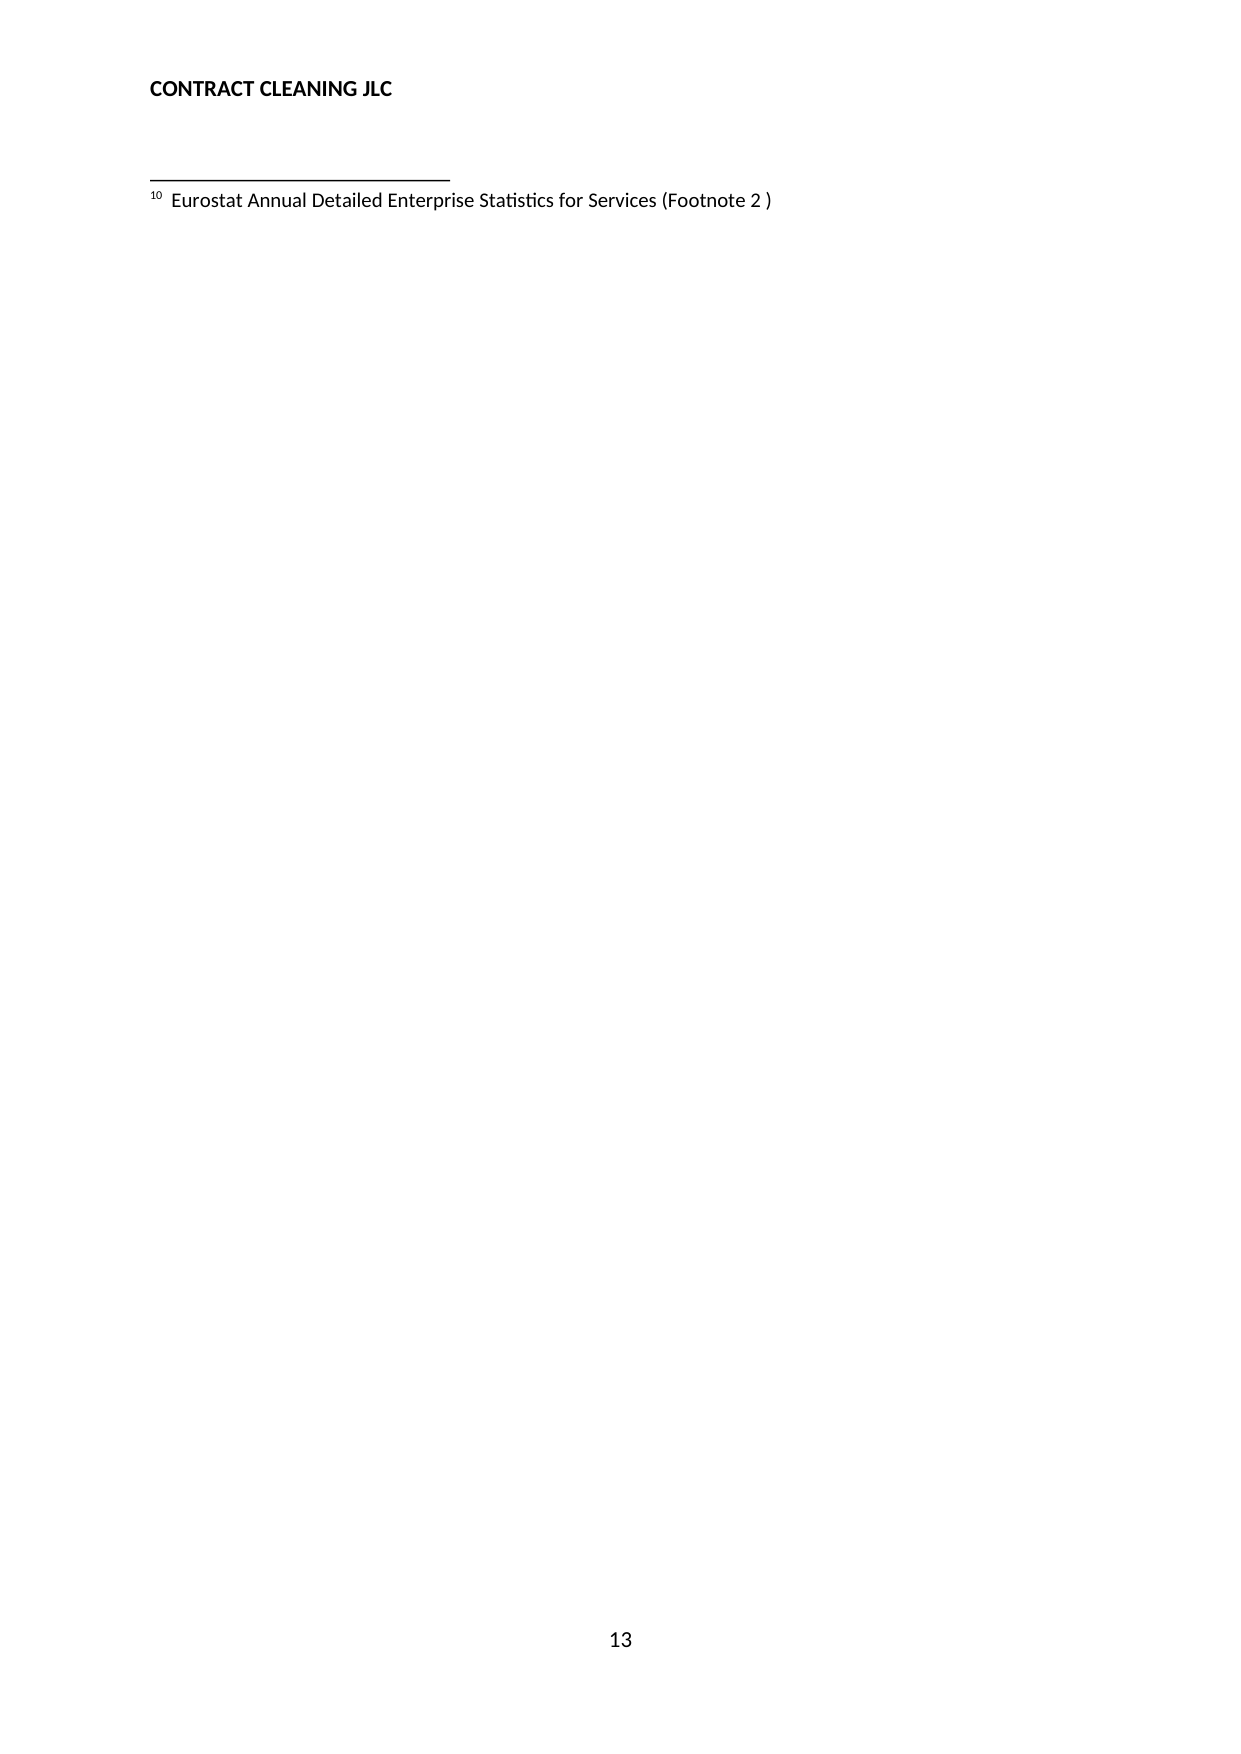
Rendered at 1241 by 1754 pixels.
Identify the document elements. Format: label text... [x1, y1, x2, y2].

text 10 Eurostat Annual Detailed Enterprise Statistics for Services (Footnote 2 ) [150, 187, 1126, 213]
